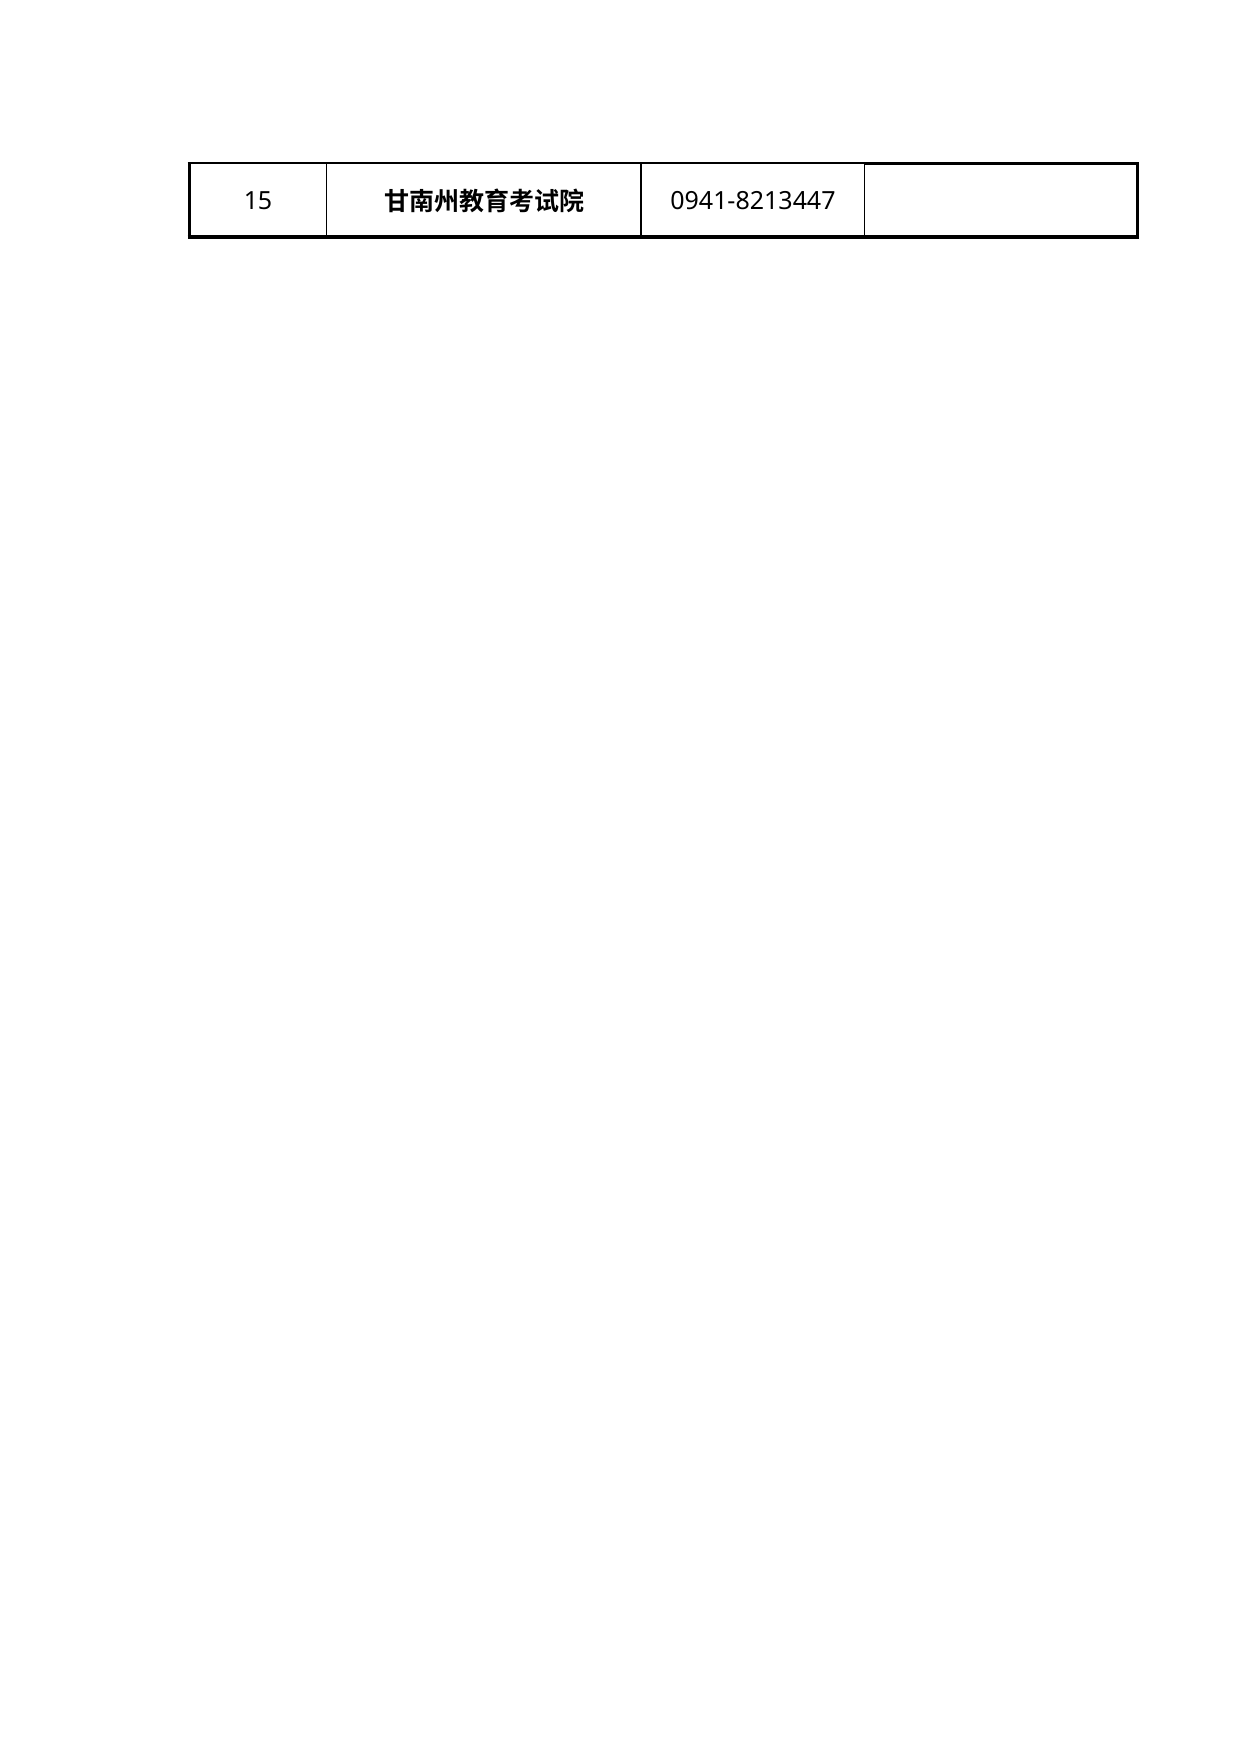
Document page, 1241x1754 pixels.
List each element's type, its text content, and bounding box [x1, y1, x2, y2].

table_cell [865, 165, 1136, 235]
table_cell 0941-8213447 [642, 164, 864, 235]
table_cell 15 [191, 164, 326, 235]
table_cell 甘南州教育考试院 [327, 164, 640, 235]
